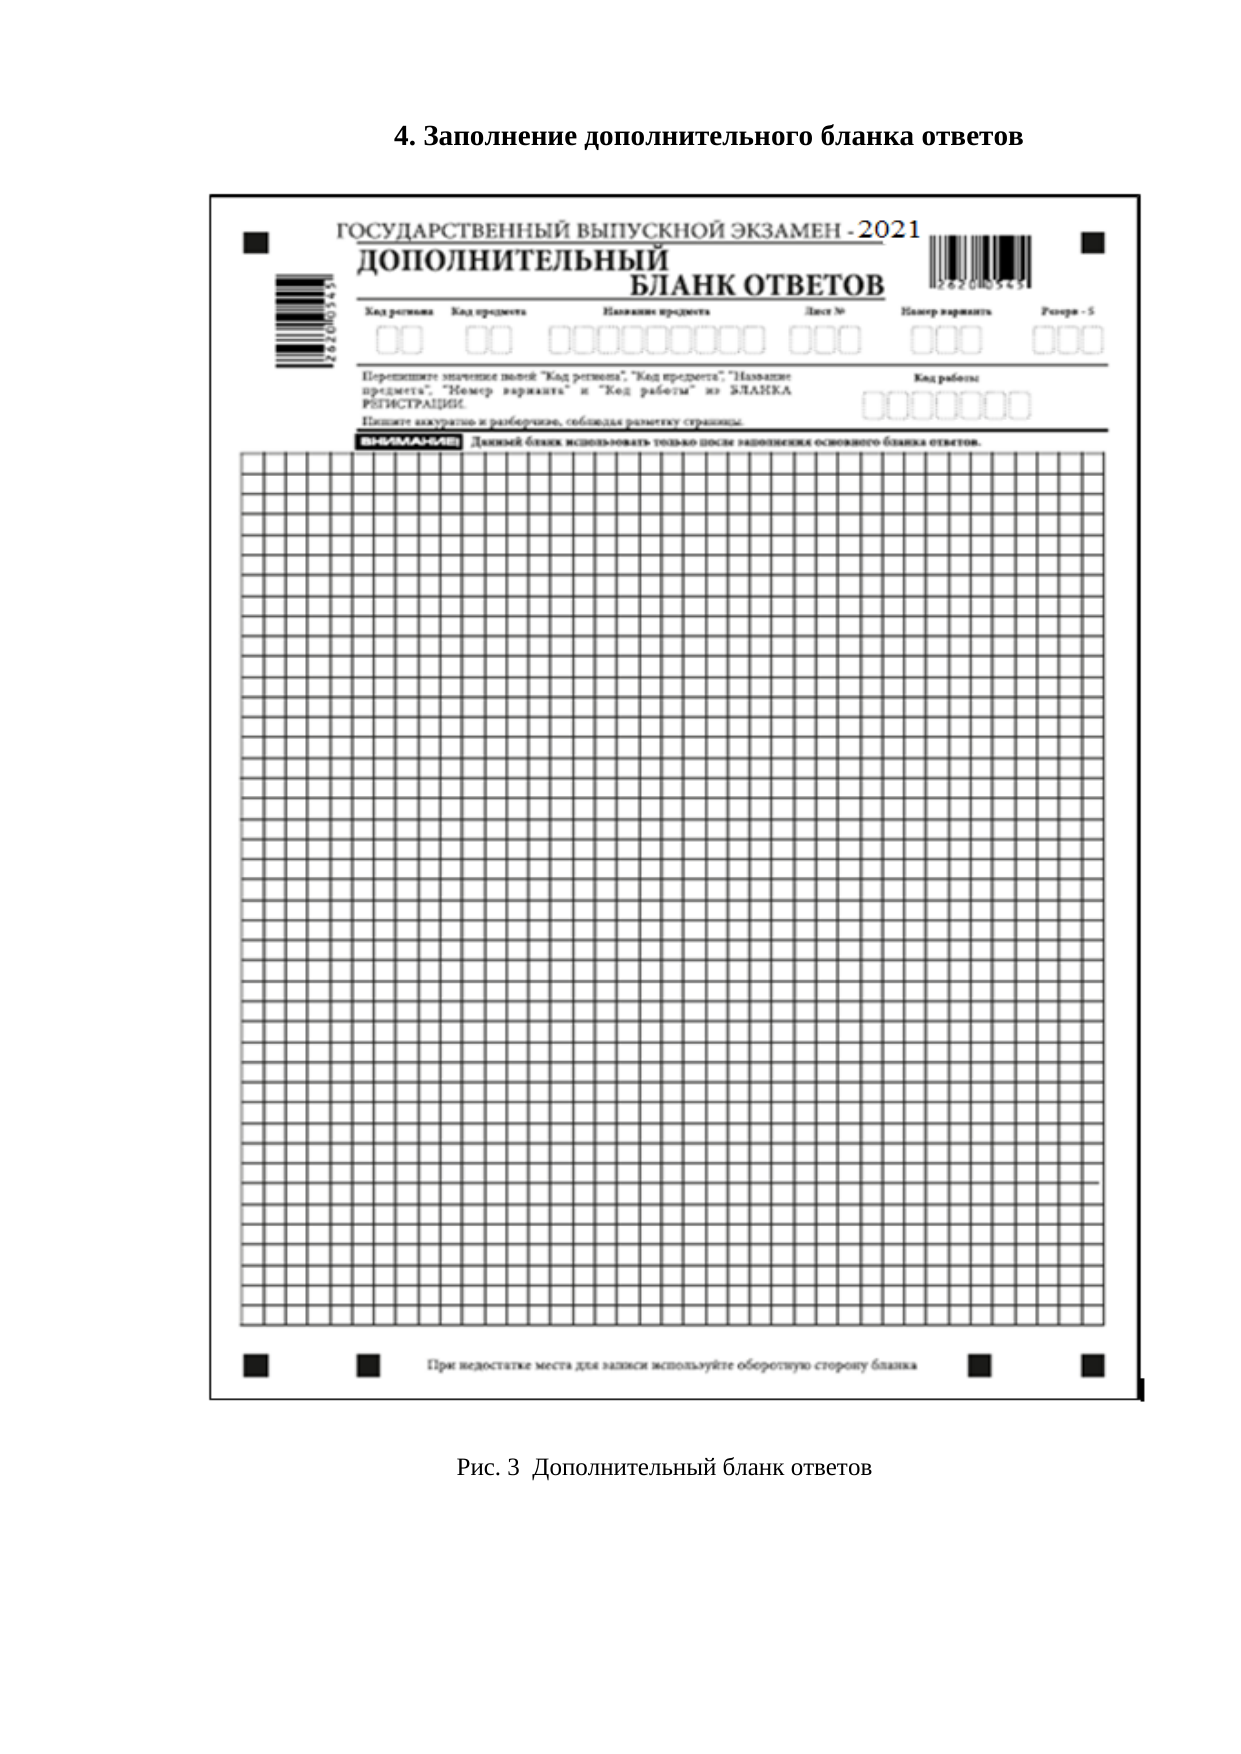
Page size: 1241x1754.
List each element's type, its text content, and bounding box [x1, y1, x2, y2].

text Рис. 3 Дополнительный бланк ответов [177, 1452, 1152, 1481]
picture [177, 185, 1152, 1419]
text 4. Заполнение дополнительного бланка ответов [177, 118, 1152, 152]
